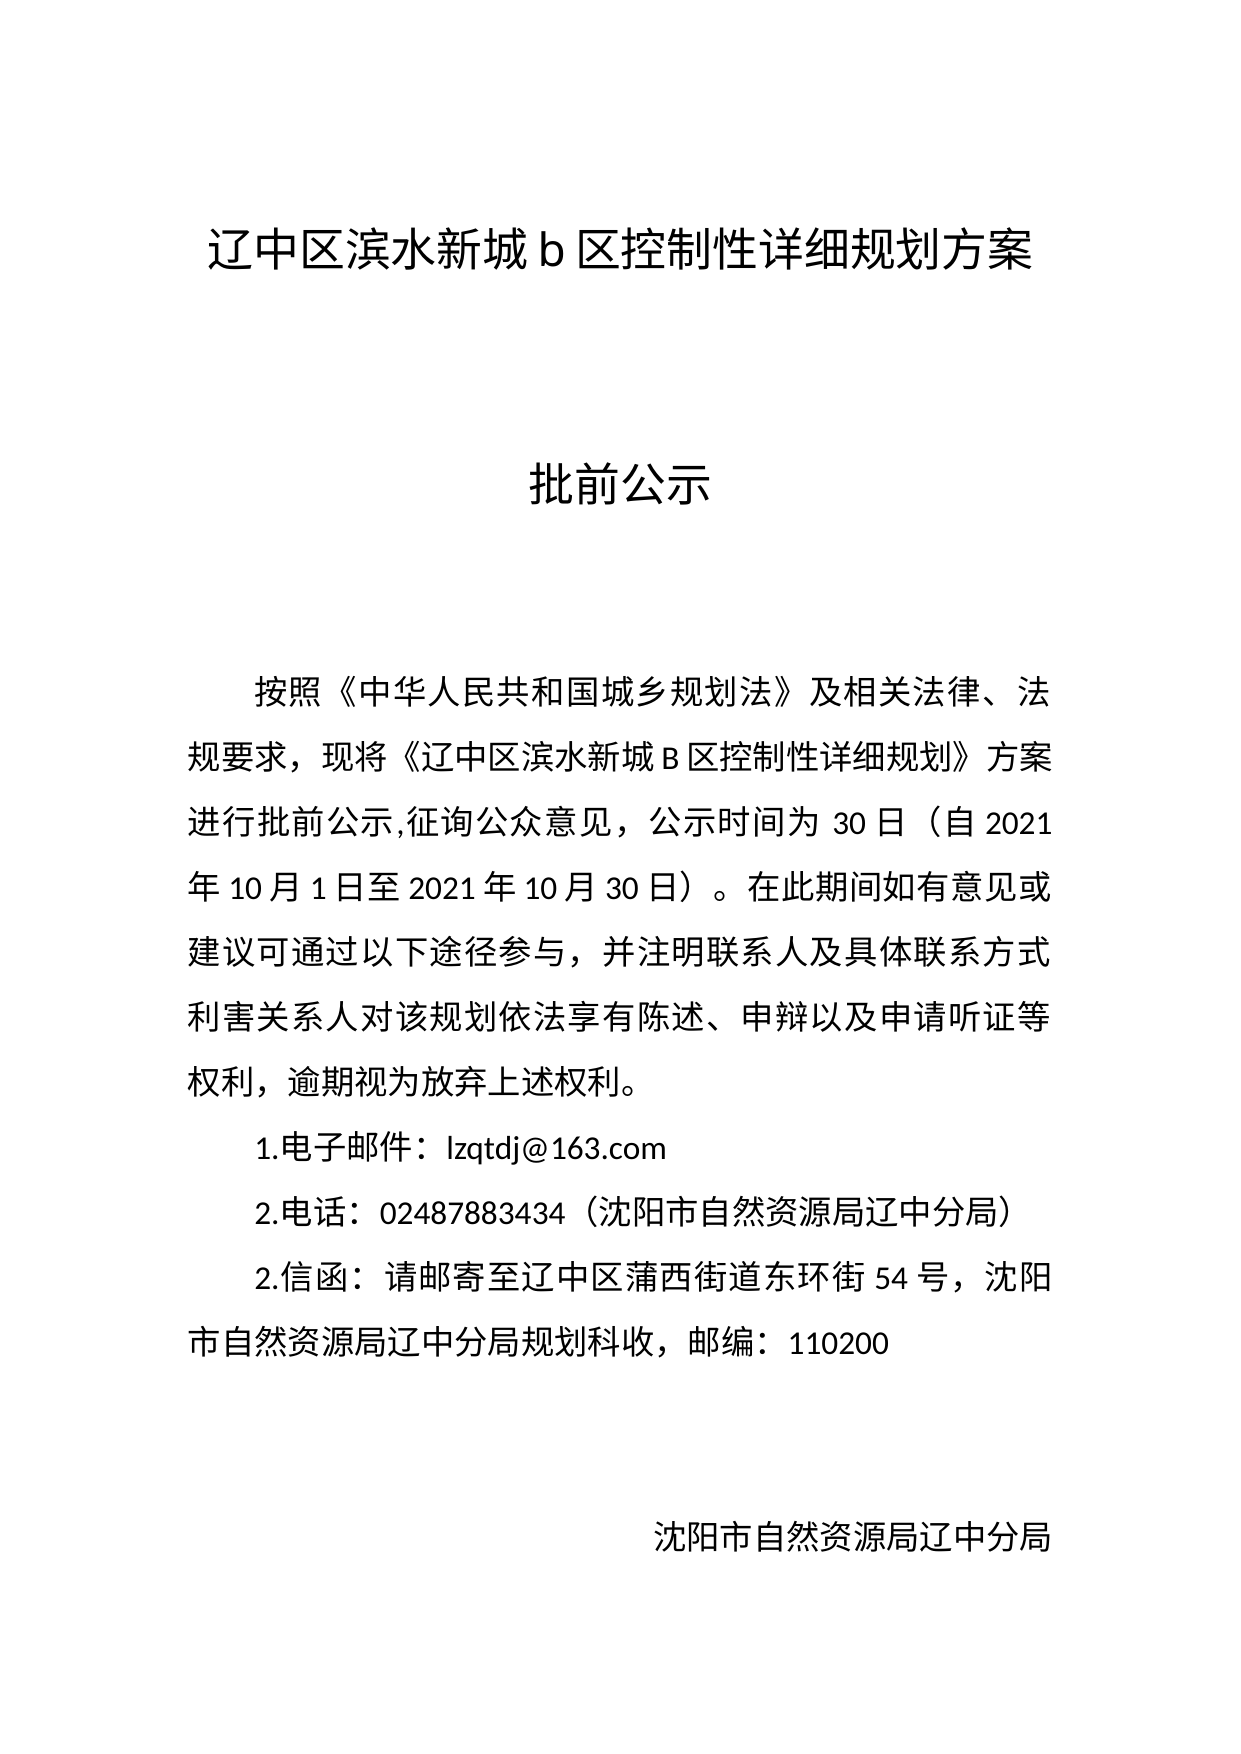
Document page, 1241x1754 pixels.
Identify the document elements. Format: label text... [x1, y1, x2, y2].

text 2.电话：02487883434（沈阳市自然资源局辽中分局） [187, 1178, 1053, 1243]
subtitle 辽中区滨水新城b区控制性详细规划方案批前公示 [187, 197, 1053, 530]
text 1.电子邮件：lzqtdj@163.com [187, 1113, 1053, 1178]
text 2.信函：请邮寄至辽中区蒲西街道东环街54号，沈阳市自然资源局辽中分局规划科收，邮编：110200 [187, 1243, 1053, 1373]
text 沈阳市自然资源局辽中分局 [187, 1503, 1053, 1568]
text 按照《中华人民共和国城乡规划法》及相关法律、法规要求，现将《辽中区滨水新城B区控制性详细规划》方案进行批前公示,征询公众意见，公示时间为 30日（自2021年10月1日至2021年10月30日）。在此期间如有意见或建议可通过以下途径参与，并注明联系人及具体联系方式。利害关系人对该规划依法享有陈述、申辩以及申请听证等权利，逾期视为放弃上述权利。 [187, 658, 1053, 1113]
